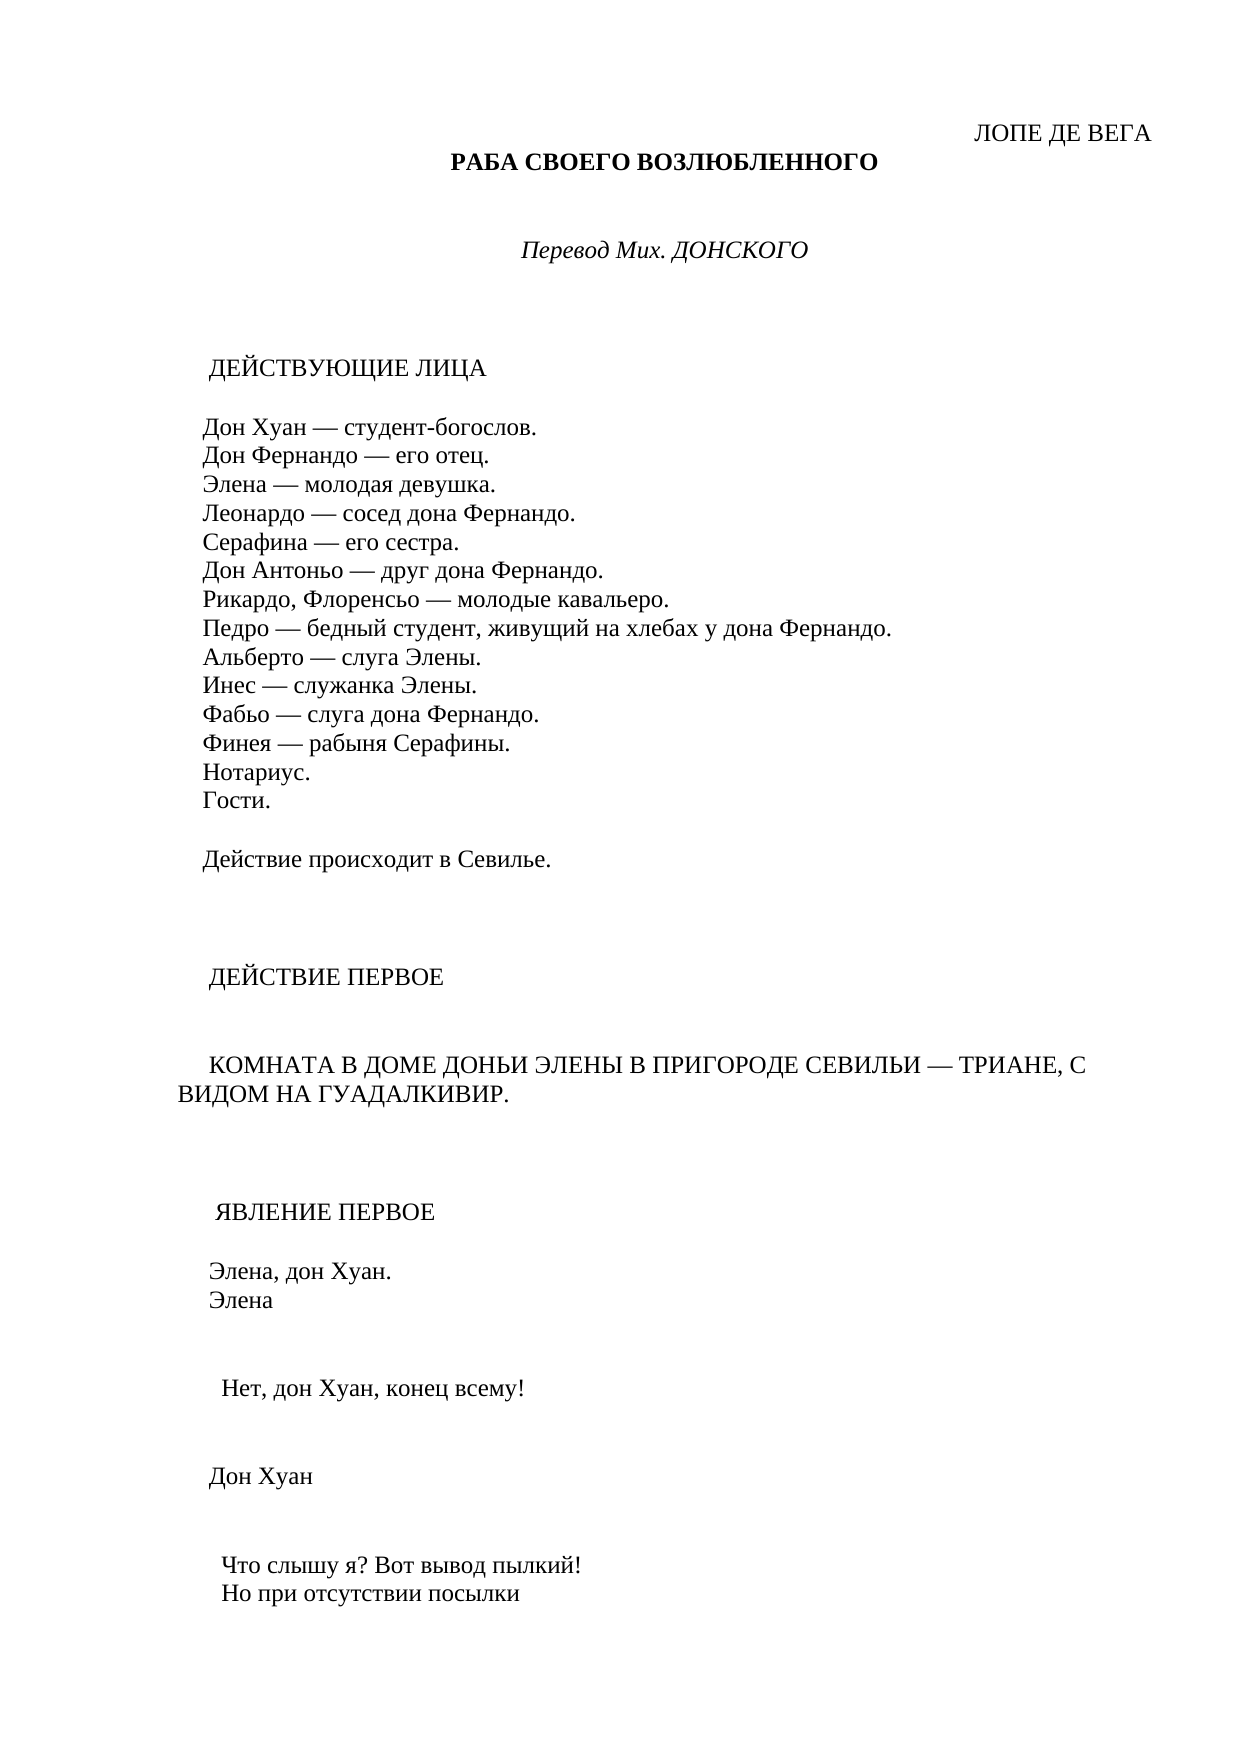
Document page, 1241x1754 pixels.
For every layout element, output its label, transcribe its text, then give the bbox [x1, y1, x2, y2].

text Перевод Мих. ДОНСКОГО [177, 235, 1152, 264]
text Инес — служанка Элены. [177, 671, 1152, 699]
text ДЕЙСТВУЮЩИЕ ЛИЦА [177, 353, 1152, 382]
text Гости. [177, 786, 1152, 814]
text Элена, дон Хуан. [177, 1256, 1152, 1285]
text Финея — рабыня Серафины. [177, 728, 1152, 757]
text Рикардо, Флоренсьо — молодые кавальеро. [177, 584, 1152, 613]
text Элена — молодая девушка. [177, 469, 1152, 498]
text Элена [177, 1285, 1152, 1313]
text ЯВЛЕНИЕ ПЕРВОЕ [177, 1197, 1152, 1226]
text Но при отсутствии посылки [177, 1578, 1152, 1607]
text Педро — бедный студент, живущий на хлебах у дона Фернандо. [177, 613, 1152, 642]
text Альберто — слуга Элены. [177, 642, 1152, 671]
text Дон Хуан — студент-богослов. [177, 412, 1152, 441]
text РАБА СВОЕГО ВОЗЛЮБЛЕННОГО [177, 147, 1152, 176]
text Серафина — его сестра. [177, 527, 1152, 556]
text Фабьо — слуга дона Фернандо. [177, 699, 1152, 728]
text Дон Фернандо — его отец. [177, 441, 1152, 469]
text ДЕЙСТВИЕ ПЕРВОЕ [177, 962, 1152, 991]
text Нотариус. [177, 757, 1152, 786]
text Дон Антоньо — друг дона Фернандо. [177, 556, 1152, 584]
text Нет, дон Хуан, конец всему! [177, 1373, 1152, 1402]
text Леонардо — сосед дона Фернандо. [177, 498, 1152, 527]
text Дон Хуан [177, 1461, 1152, 1490]
text Что слышу я? Вот вывод пылкий! [177, 1550, 1152, 1578]
text КОМНАТА В ДОМЕ ДОНЬИ ЭЛЕНЫ В ПРИГОРОДЕ СЕВИЛЬИ — ТРИАНЕ, С ВИДОМ НА ГУАДАЛКИВИР. [177, 1051, 1152, 1108]
text ЛОПЕ ДЕ ВЕГА [177, 118, 1152, 147]
text Действие происходит в Севилье. [177, 844, 1152, 873]
